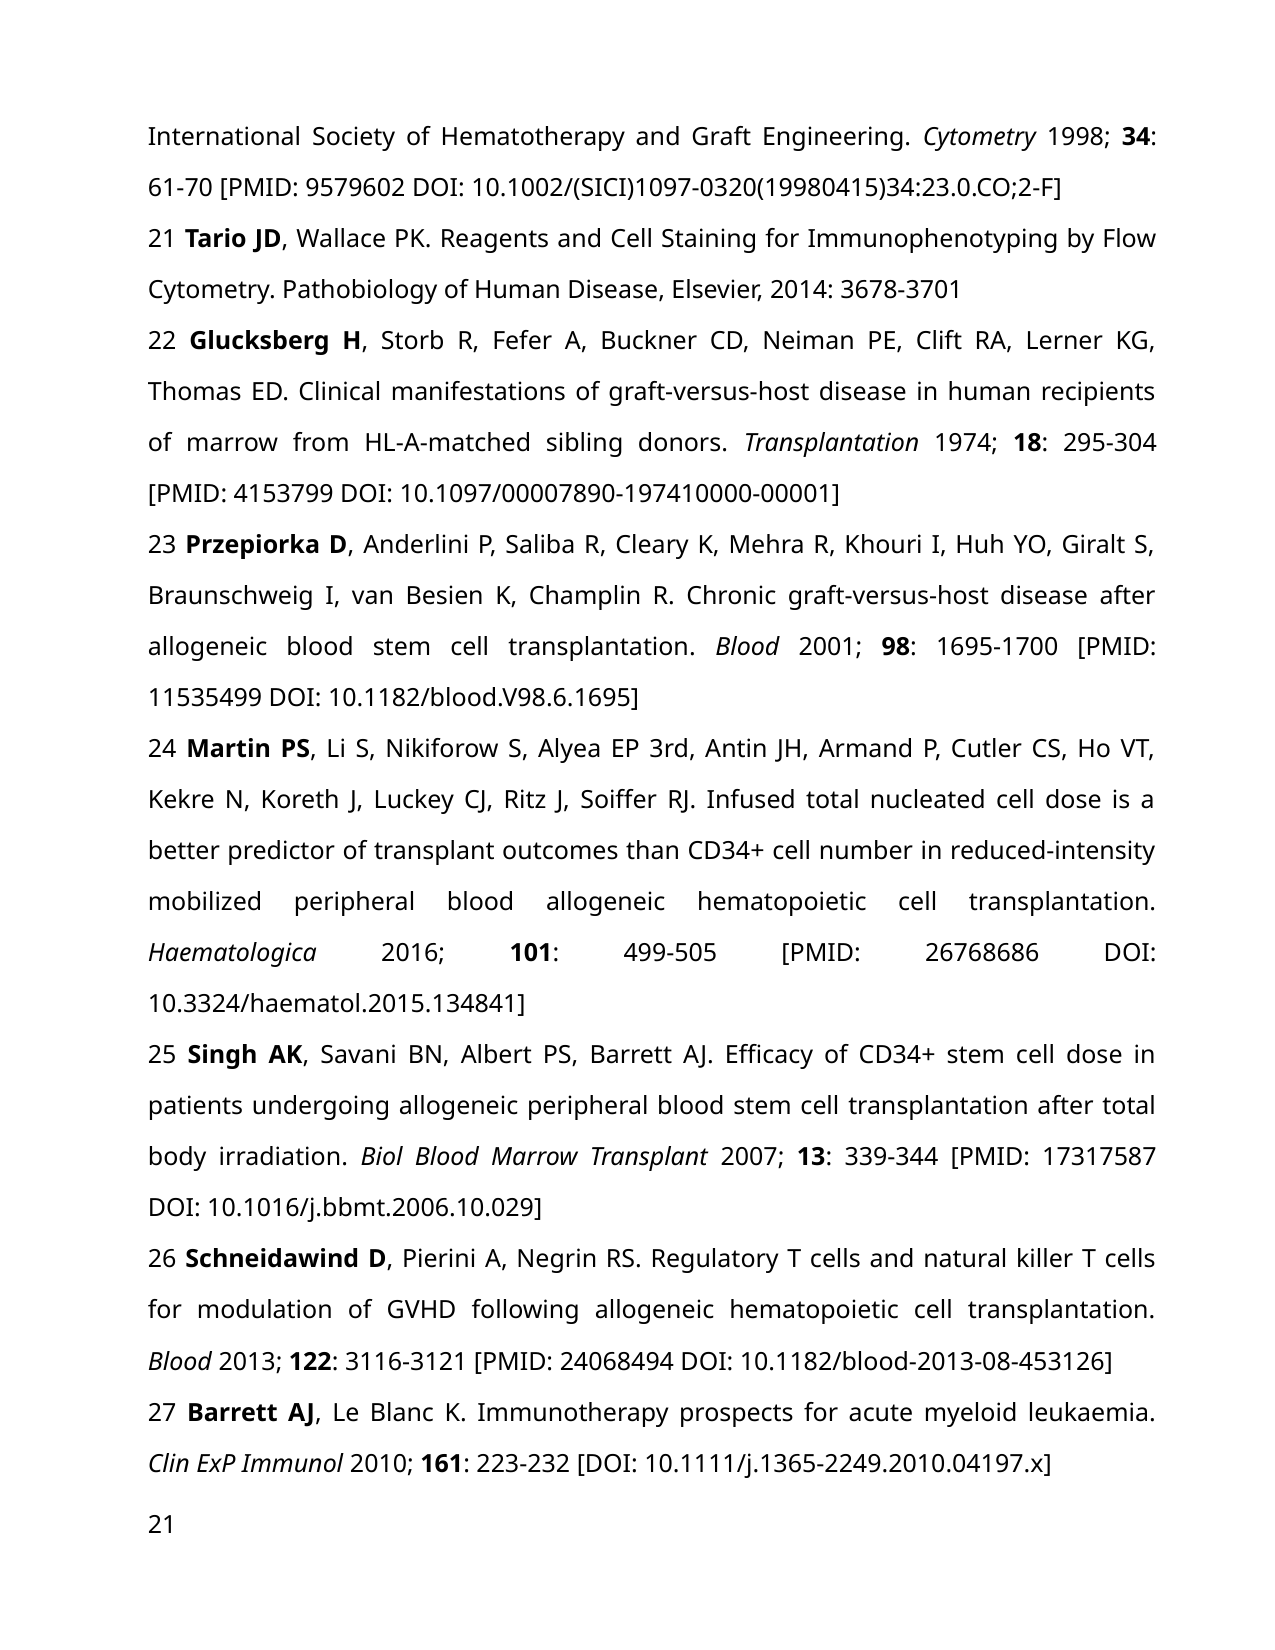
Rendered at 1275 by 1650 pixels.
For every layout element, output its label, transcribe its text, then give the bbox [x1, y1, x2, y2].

text 24 Martin PS, Li S, Nikiforow S, Alyea EP 3rd, Antin JH, Armand P, Cutler CS, Ho VT, Kekre N, Koreth J, Luckey CJ, Ritz J, Soiffer RJ. Infused total nucleated cell dose is a better predictor of transplant outcomes than CD34+ cell number in reduced-intensity mobilized peripheral blood allogeneic hematopoietic cell transplantation. Haematologica 2016; 101: 499-505 [PMID: 26768686 DOI: 10.3324/haematol.2015.134841] [148, 731, 1157, 1020]
text 26 Schneidawind D, Pierini A, Negrin RS. Regulatory T cells and natural killer T cells for modulation of GVHD following allogeneic hematopoietic cell transplantation. Blood 2013; 122: 3116-3121 [PMID: 24068494 DOI: 10.1182/blood-2013-08-453126] [148, 1241, 1157, 1377]
text 23 Przepiorka D, Anderlini P, Saliba R, Cleary K, Mehra R, Khouri I, Huh YO, Giralt S, Braunschweig I, van Besien K, Champlin R. Chronic graft-versus-host disease after allogeneic blood stem cell transplantation. Blood 2001; 98: 1695-1700 [PMID: 11535499 DOI: 10.1182/blood.V98.6.1695] [148, 526, 1157, 714]
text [148, 118, 1157, 203]
text 27 Barrett AJ, Le Blanc K. Immunotherapy prospects for acute myeloid leukaemia. Clin ExP Immunol 2010; 161: 223-232 [DOI: 10.1111/j.1365-2249.2010.04197.x] [148, 1394, 1157, 1479]
text 22 Glucksberg H, Storb R, Fefer A, Buckner CD, Neiman PE, Clift RA, Lerner KG, Thomas ED. Clinical manifestations of graft-versus-host disease in human recipients of marrow from HL-A-matched sibling donors. Transplantation 1974; 18: 295-304 [PMID: 4153799 DOI: 10.1097/00007890-197410000-00001] [148, 322, 1157, 509]
text 21 Tario JD, Wallace PK. Reagents and Cell Staining for Immunophenotyping by Flow Cytometry. Pathobiology of Human Disease, Elsevier, 2014: 3678-3701 [148, 220, 1157, 305]
text 25 Singh AK, Savani BN, Albert PS, Barrett AJ. Efficacy of CD34+ stem cell dose in patients undergoing allogeneic peripheral blood stem cell transplantation after total body irradiation. Biol Blood Marrow Transplant 2007; 13: 339-344 [PMID: 17317587 DOI: 10.1016/j.bbmt.2006.10.029] [148, 1037, 1157, 1224]
